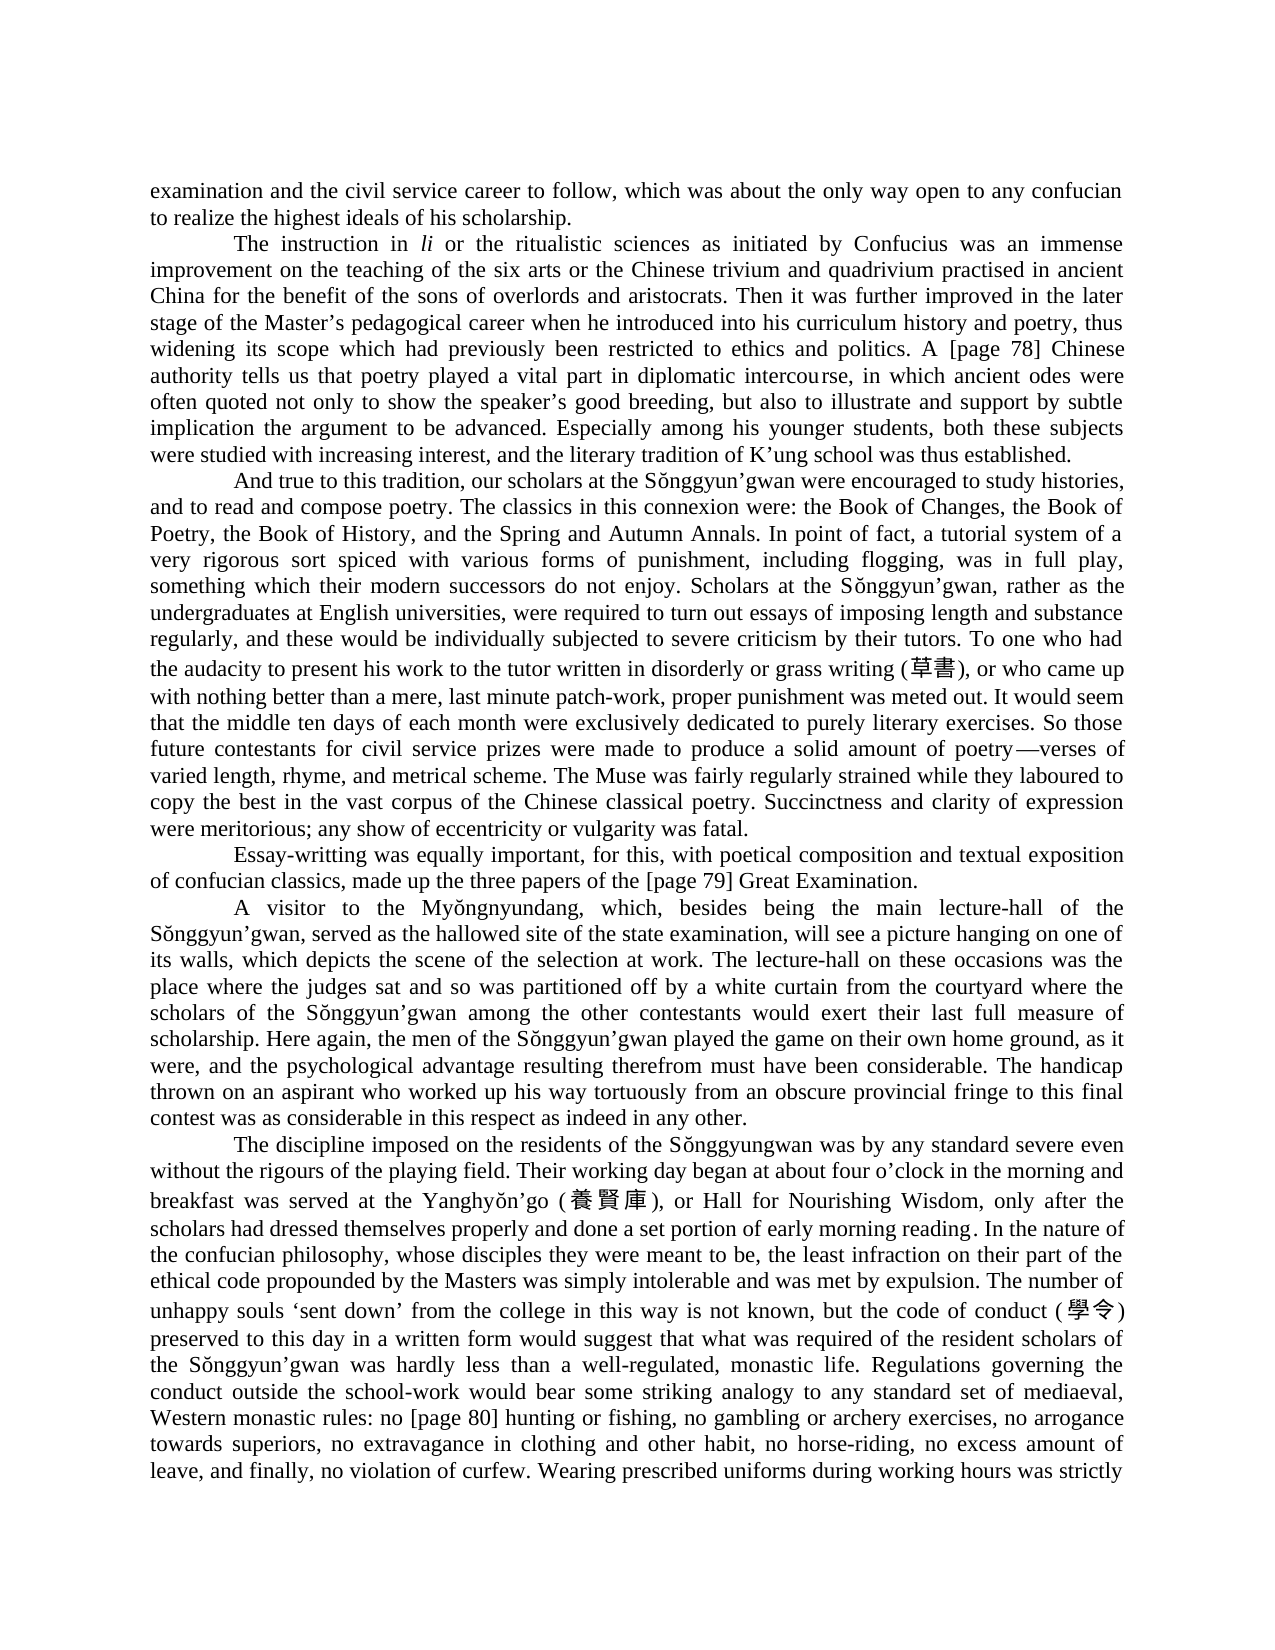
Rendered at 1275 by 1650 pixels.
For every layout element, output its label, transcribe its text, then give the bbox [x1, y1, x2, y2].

text And true to this tradition, our scholars at the Sŏnggyun’gwan were encouraged to study histories, and to read and compose poetry. The classics in this connexion were: the Book of Changes, the Book of Poetry, the Book of History, and the Spring and Autumn Annals. In point of fact, a tutorial system of a very rigorous sort spiced with various forms of punishment, including flogging, was in full play, something which their modern successors do not enjoy. Scholars at the Sŏnggyun’gwan, rather as the undergraduates at English universities, were required to turn out essays of imposing length and substance regularly, and these would be individually subjected to severe criticism by their tutors. To one who had the audacity to present his work to the tutor written in disorderly or grass writing (草書), or who came up with nothing better than a mere, last minute patch-work, proper punishment was meted out. It would seem that the middle ten days of each month were exclusively dedicated to purely literary exercises. So those future contestants for civil service prizes were made to produce a solid amount of poetry—verses of varied length, rhyme, and metrical scheme. The Muse was fairly regularly strained while they laboured to copy the best in the vast corpus of the Chinese classical poetry. Succinctness and clarity of expression were meritorious; any show of eccentricity or vulgarity was fatal. [150, 467, 1125, 841]
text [150, 177, 1125, 230]
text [150, 1131, 1125, 1483]
text A visitor to the Myŏngnyundang, which, besides being the main lecture-hall of the Sŏnggyun’gwan, served as the hallowed site of the state examination, will see a picture hanging on one of its walls, which depicts the scene of the selection at work. The lecture-hall on these occasions was the place where the judges sat and so was partitioned off by a white curtain from the courtyard where the scholars of the Sŏnggyun’gwan among the other contestants would exert their last full measure of scholarship. Here again, the men of the Sŏnggyun’gwan played the game on their own home ground, as it were, and the psychological advantage resulting therefrom must have been considerable. The handicap thrown on an aspirant who worked up his way tortuously from an obscure provincial fringe to this final contest was as considerable in this respect as indeed in any other. [150, 894, 1125, 1131]
text Essay-writting was equally important, for this, with poetical composition and textual exposition of confucian classics, made up the three papers of the [page 79] Great Examination. [150, 841, 1125, 894]
text The instruction in li or the ritualistic sciences as initiated by Confucius was an immense improvement on the teaching of the six arts or the Chinese trivium and quadrivium practised in ancient China for the benefit of the sons of overlords and aristocrats. Then it was further improved in the later stage of the Master’s pedagogical career when he introduced into his curriculum history and poetry, thus widening its scope which had previously been restricted to ethics and politics. A [page 78] Chinese authority tells us that poetry played a vital part in diplomatic intercourse, in which ancient odes were often quoted not only to show the speaker’s good breeding, but also to illustrate and support by subtle implication the argument to be advanced. Especially among his younger students, both these subjects were studied with increasing interest, and the literary tradition of K’ung school was thus established. [150, 230, 1125, 467]
